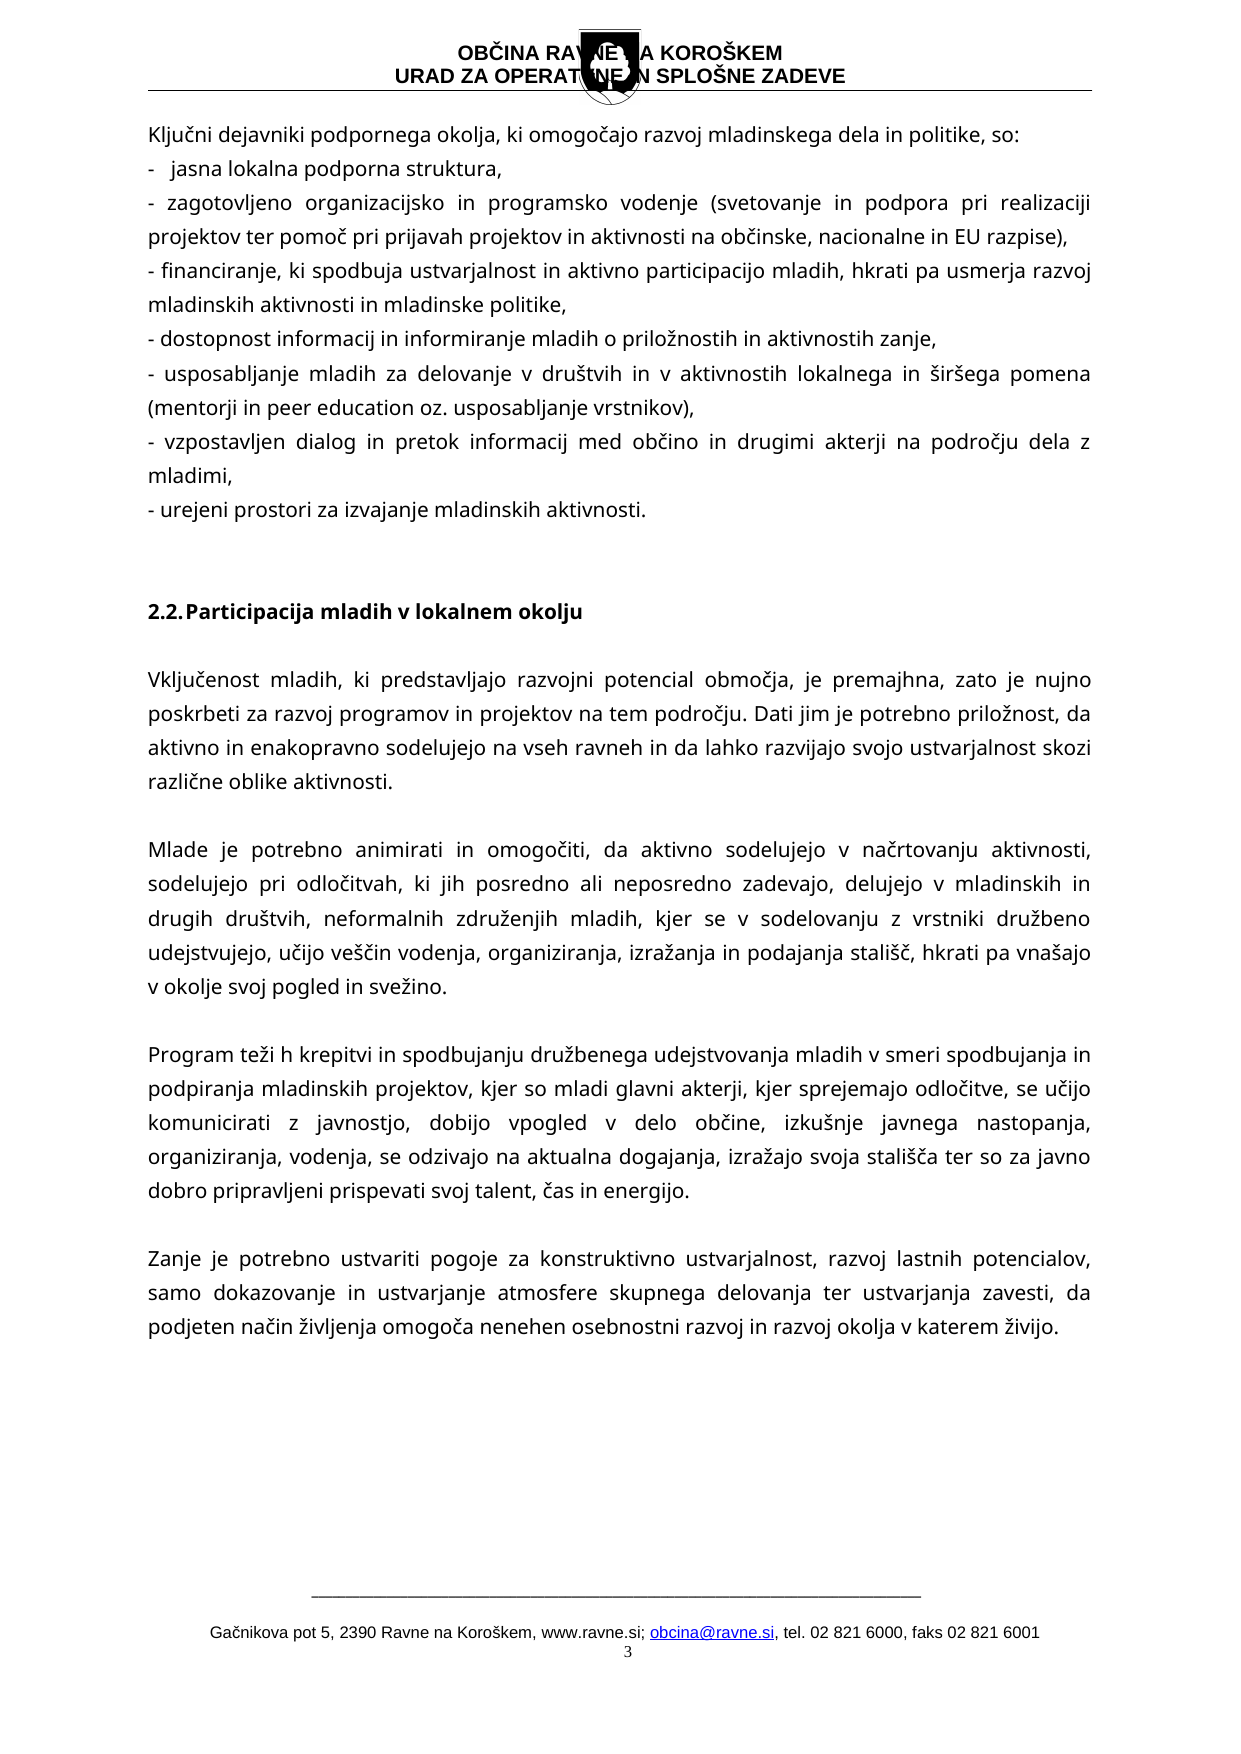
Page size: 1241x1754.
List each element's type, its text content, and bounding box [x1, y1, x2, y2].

text - financiranje, ki spodbuja ustvarjalnost in aktivno participacijo mladih, hkrati pa usmerja razvoj mladinskih aktivnosti in mladinske politike, [148, 256, 1092, 319]
text Ključni dejavniki podpornega okolja, ki omogočajo razvoj mladinskega dela in politike, so: [148, 120, 1092, 149]
text Vključenost mladih, ki predstavljajo razvojni potencial območja, je premajhna, zato je nujno poskrbeti za razvoj programov in projektov na tem področju. Dati jim je potrebno priložnost, da aktivno in enakopravno sodelujejo na vseh ravneh in da lahko razvijajo svojo ustvarjalnost skozi različne oblike aktivnosti. [148, 665, 1092, 796]
text Program teži h krepitvi in spodbujanju družbenega udejstvovanja mladih v smeri spodbujanja in podpiranja mladinskih projektov, kjer so mladi glavni akterji, kjer sprejemajo odločitve, se učijo komunicirati z javnostjo, dobijo vpogled v delo občine, izkušnje javnega nastopanja, organiziranja, vodenja, se odzivajo na aktualna dogajanja, izražajo svoja stališča ter so za javno dobro pripravljeni prispevati svoj talent, čas in energijo. [148, 1040, 1092, 1204]
picture [578, 29, 642, 90]
picture [578, 91, 642, 105]
text - urejeni prostori za izvajanje mladinskih aktivnosti. [148, 495, 1092, 523]
text Zanje je potrebno ustvariti pogoje za konstruktivno ustvarjalnost, razvoj lastnih potencialov, samo dokazovanje in ustvarjanje atmosfere skupnega delovanja ter ustvarjanja zavesti, da podjeten način življenja omogoča nenehen osebnostni razvoj in razvoj okolja v katerem živijo. [148, 1244, 1092, 1341]
text - jasna lokalna podporna struktura, [148, 154, 1092, 183]
text Mlade je potrebno animirati in omogočiti, da aktivno sodelujejo v načrtovanju aktivnosti, sodelujejo pri odločitvah, ki jih posredno ali neposredno zadevajo, delujejo v mladinskih in drugih društvih, neformalnih združenjih mladih, kjer se v sodelovanju z vrstniki družbeno udejstvujejo, učijo veščin vodenja, organiziranja, izražanja in podajanja stališč, hkrati pa vnašajo v okolje svoj pogled in svežino. [148, 836, 1092, 1000]
text - usposabljanje mladih za delovanje v društvih in v aktivnostih lokalnega in širšega pomena (mentorji in peer education oz. usposabljanje vrstnikov), [148, 359, 1092, 421]
list Participacija mladih v lokalnem okolju [148, 597, 1092, 626]
text - dostopnost informacij in informiranje mladih o priložnostih in aktivnostih zanje, [148, 324, 1092, 353]
text - zagotovljeno organizacijsko in programsko vodenje (svetovanje in podpora pri realizaciji projektov ter pomoč pri prijavah projektov in aktivnosti na občinske, nacionalne in EU razpise), [148, 188, 1092, 251]
text - vzpostavljen dialog in pretok informacij med občino in drugimi akterji na področju dela z mladimi, [148, 427, 1092, 489]
